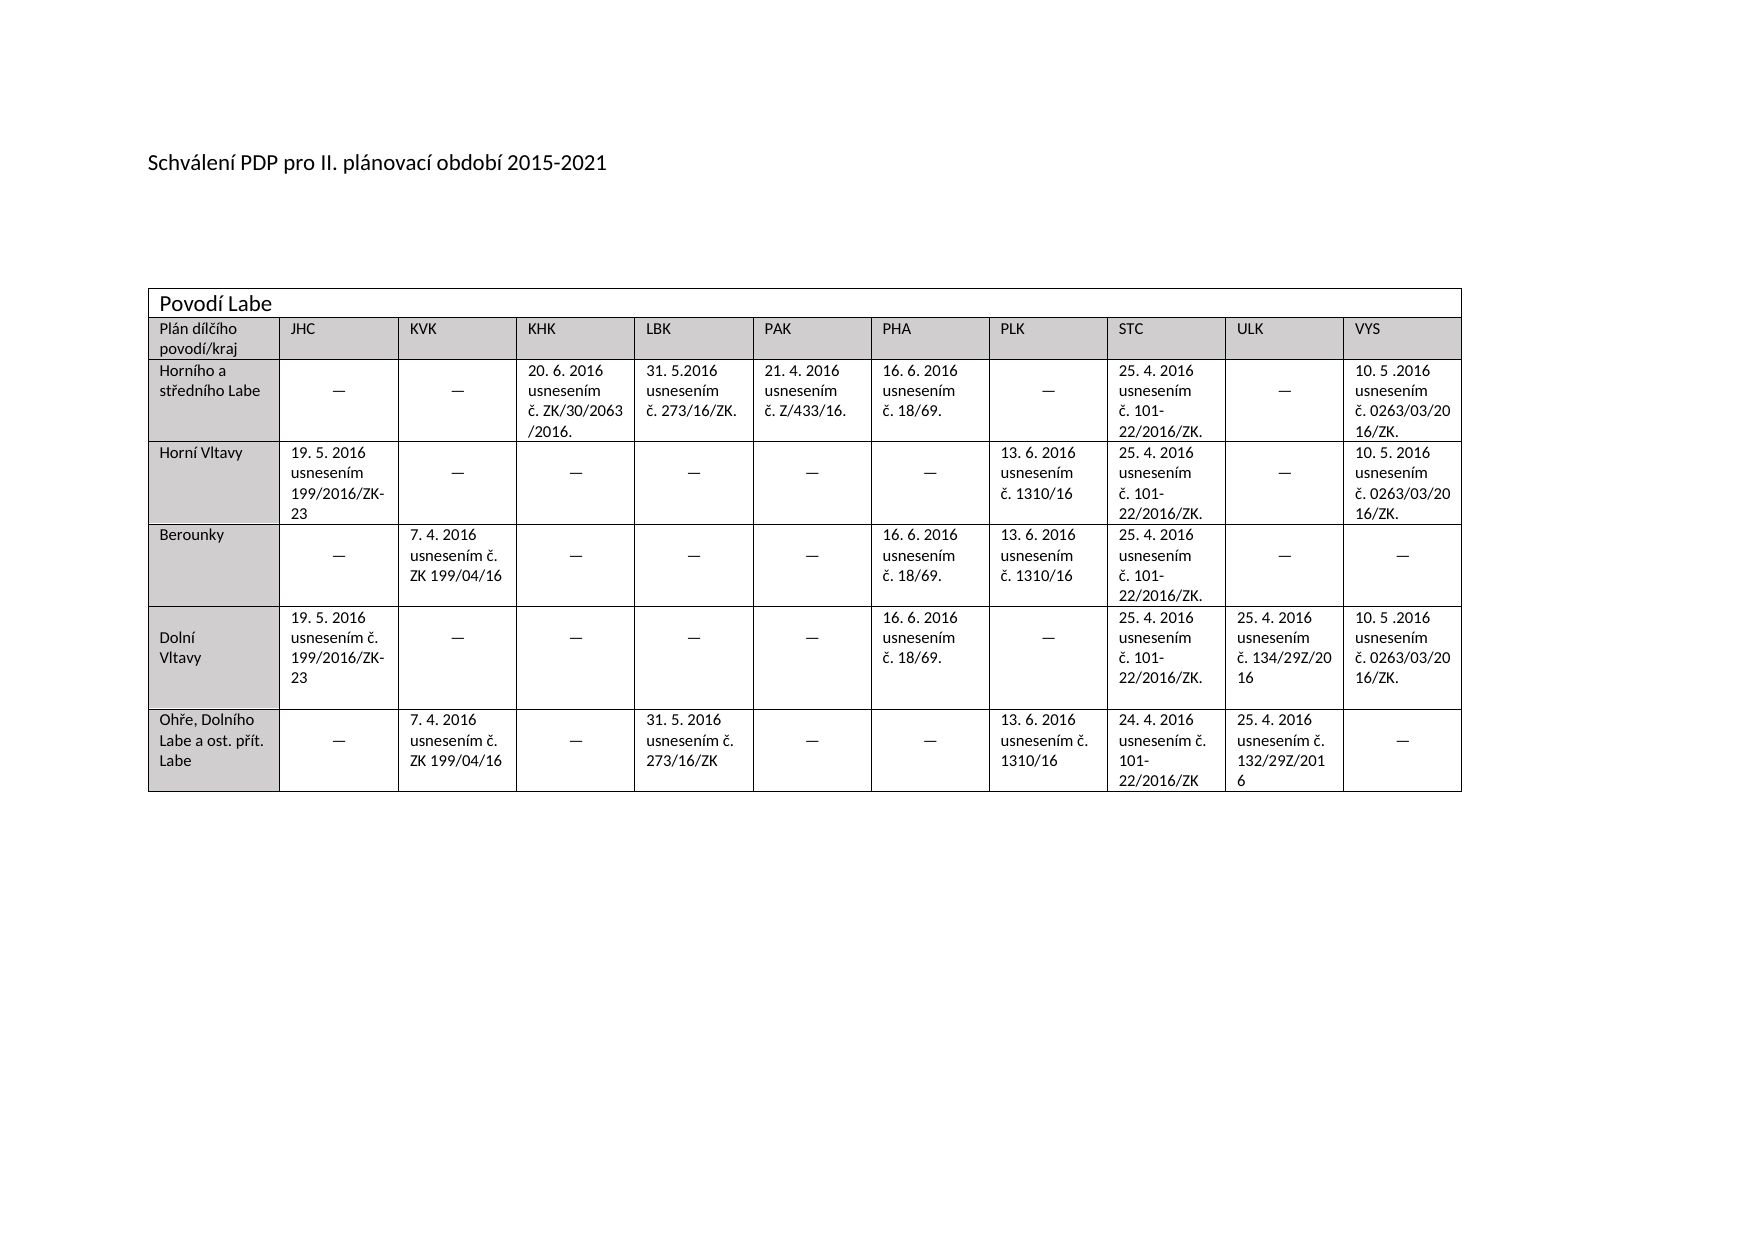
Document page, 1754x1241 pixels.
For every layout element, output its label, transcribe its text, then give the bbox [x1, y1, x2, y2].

text Schválení PDP pro II. plánovací období 2015-2021 [148, 148, 1606, 176]
table_cell 25. 4. 2016 usnesením č. 101-22/2016/ZK. [1108, 360, 1225, 441]
table_cell — [872, 710, 989, 791]
table_cell — [517, 710, 634, 791]
table_cell — [754, 710, 871, 791]
table_cell 7. 4. 2016 usnesením č. ZK 199/04/16 [399, 525, 516, 606]
table_cell — [1344, 525, 1461, 606]
table_cell LBK [635, 318, 753, 359]
table_cell 31. 5. 2016 usnesením č. 273/16/ZK [635, 710, 753, 791]
table_cell Plán dílčího povodí/kraj [149, 318, 279, 359]
table_cell — [399, 442, 516, 523]
table_cell — [1226, 442, 1343, 523]
table_cell 25. 4. 2016 usnesením č. 101-22/2016/ZK. [1108, 525, 1225, 606]
table_cell — [754, 525, 871, 606]
table_cell 10. 5 .2016 usnesením č. 0263/03/2016/ZK. [1344, 607, 1461, 708]
table_cell 13. 6. 2016 usnesením č. 1310/16 [990, 442, 1107, 523]
table_cell Dolní Vltavy [149, 607, 279, 708]
table_cell 10. 5. 2016 usnesením č. 0263/03/2016/ZK. [1344, 442, 1461, 523]
table_cell 21. 4. 2016 usnesením č. Z/433/16. [754, 360, 871, 441]
table_cell STC [1108, 318, 1225, 359]
table_cell 19. 5. 2016 usnesením 199/2016/ZK-23 [280, 442, 398, 523]
table_cell — [754, 442, 871, 523]
table_cell — [399, 360, 516, 441]
table_cell 25. 4. 2016 usnesením č. 101-22/2016/ZK. [1108, 607, 1225, 708]
table_cell PHA [872, 318, 989, 359]
table_cell — [1226, 525, 1343, 606]
table_cell 16. 6. 2016 usnesením č. 18/69. [872, 360, 989, 441]
table_cell 24. 4. 2016 usnesením č. 101-22/2016/ZK [1108, 710, 1225, 791]
table_cell JHC [280, 318, 398, 359]
table_cell — [635, 525, 753, 606]
table_cell 7. 4. 2016 usnesením č. ZK 199/04/16 [399, 710, 516, 791]
table_cell — [635, 607, 753, 708]
table_cell 10. 5 .2016 usnesením č. 0263/03/2016/ZK. [1344, 360, 1461, 441]
table_cell — [990, 360, 1107, 441]
table_cell — [399, 607, 516, 708]
table_cell 25. 4. 2016 usnesením č. 132/29Z/2016 [1226, 710, 1343, 791]
table_cell — [517, 607, 634, 708]
table_cell KHK [517, 318, 634, 359]
table_cell Ohře, Dolního Labe a ost. přít. Labe [149, 710, 279, 791]
table_cell — [1344, 710, 1461, 791]
table_cell — [517, 442, 634, 523]
table_cell Horního a středního Labe [149, 360, 279, 441]
table_cell — [754, 607, 871, 708]
table_cell — [280, 360, 398, 441]
table_cell — [872, 442, 989, 523]
table_cell PLK [990, 318, 1107, 359]
table_header Povodí Labe [149, 289, 1461, 317]
table_cell Berounky [149, 525, 279, 606]
table_cell — [280, 525, 398, 606]
table_cell — [635, 442, 753, 523]
table_cell 16. 6. 2016 usnesením č. 18/69. [872, 607, 989, 708]
table_cell 25. 4. 2016 usnesením č. 101-22/2016/ZK. [1108, 442, 1225, 523]
table_cell KVK [399, 318, 516, 359]
table_cell 16. 6. 2016 usnesením č. 18/69. [872, 525, 989, 606]
table_cell — [280, 710, 398, 791]
table_cell — [1226, 360, 1343, 441]
table_cell 19. 5. 2016 usnesením č. 199/2016/ZK-23 [280, 607, 398, 708]
table_cell 13. 6. 2016 usnesením č. 1310/16 [990, 710, 1107, 791]
table_cell PAK [754, 318, 871, 359]
table_cell 25. 4. 2016 usnesením č. 134/29Z/2016 [1226, 607, 1343, 708]
table_cell 20. 6. 2016 usnesením č. ZK/30/2063/2016. [517, 360, 634, 441]
table_cell — [990, 607, 1107, 708]
table_cell ULK [1226, 318, 1343, 359]
table_cell 13. 6. 2016 usnesením č. 1310/16 [990, 525, 1107, 606]
table_cell 31. 5.2016 usnesením č. 273/16/ZK. [635, 360, 753, 441]
table_cell VYS [1344, 318, 1461, 359]
table_cell — [517, 525, 634, 606]
table_cell Horní Vltavy [149, 442, 279, 523]
